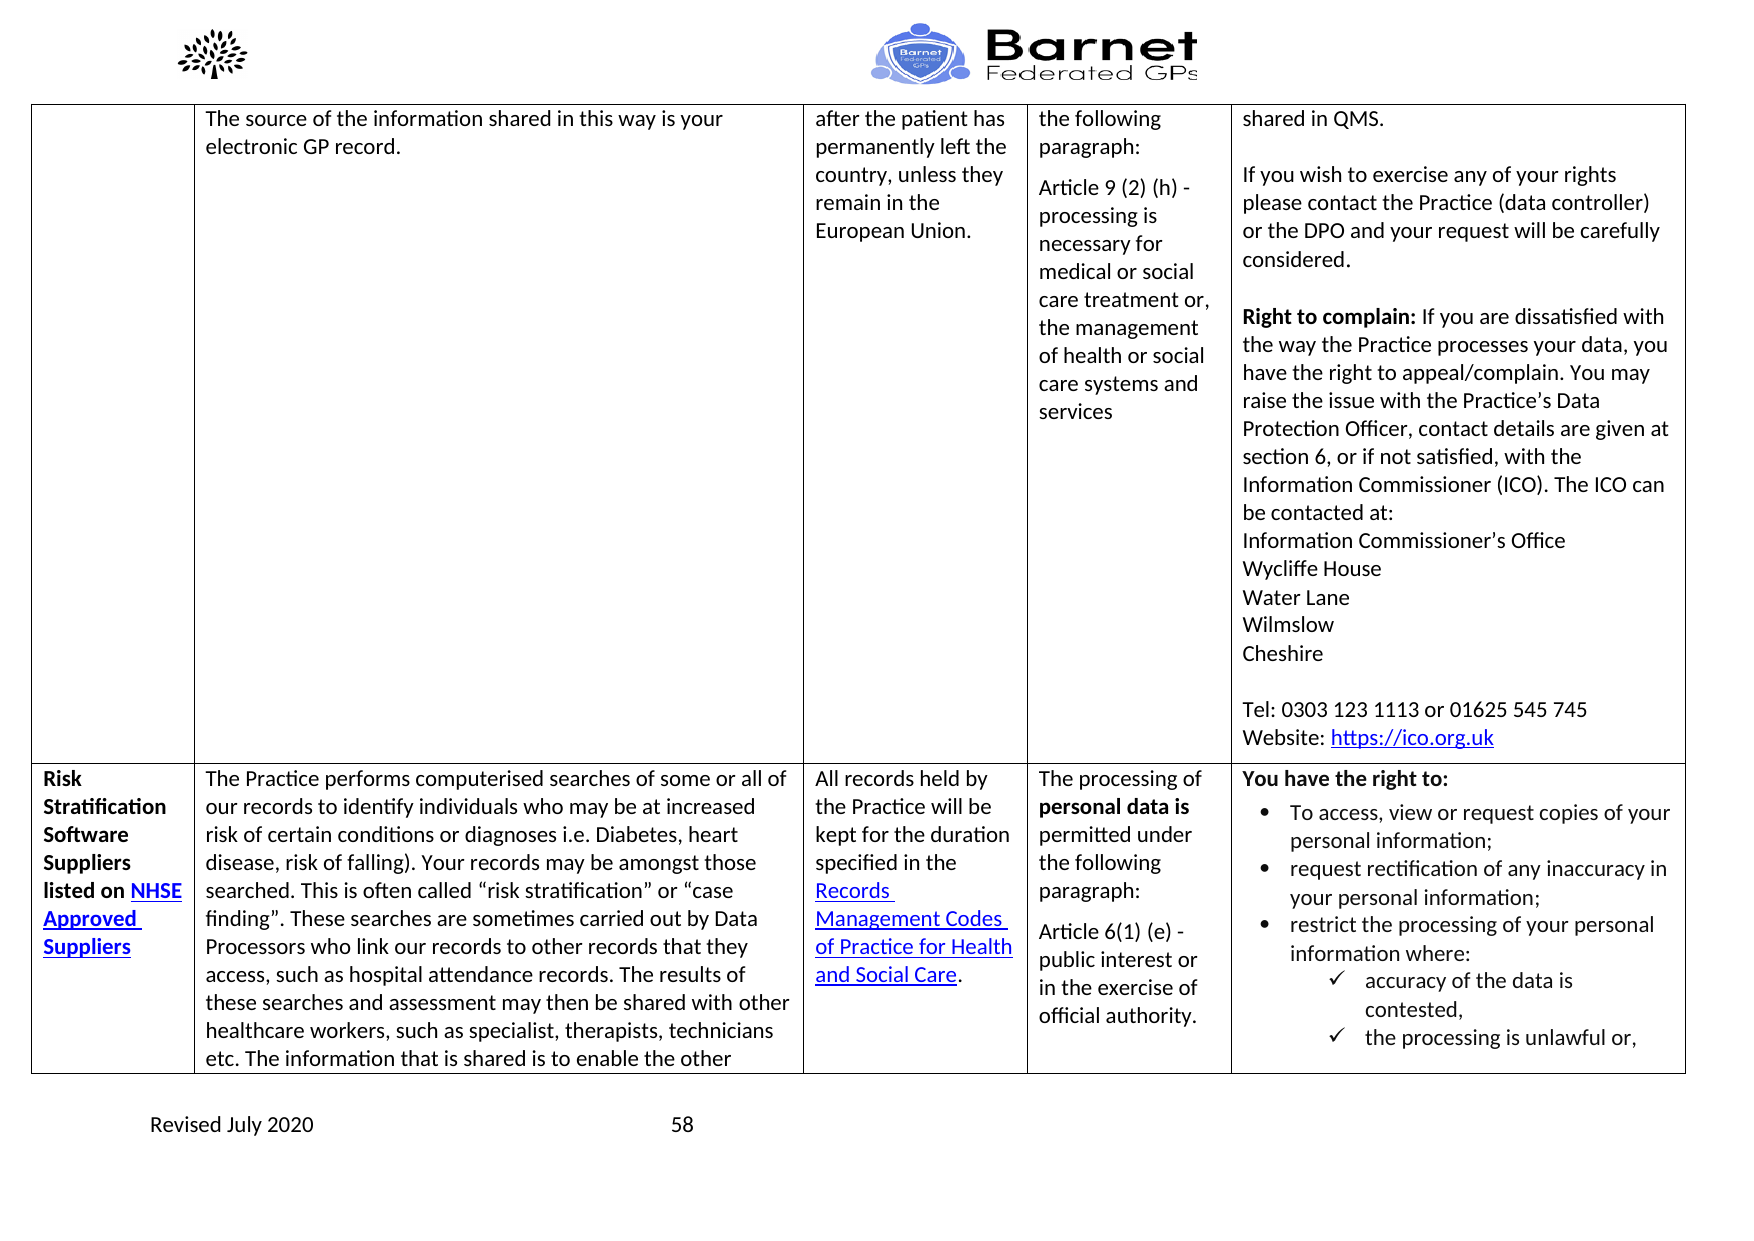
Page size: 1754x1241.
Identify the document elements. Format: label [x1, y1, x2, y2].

table_cell [32, 764, 194, 1072]
table_cell [195, 764, 803, 1072]
table_cell [804, 764, 1027, 1072]
table_cell [32, 105, 194, 763]
table_cell [1028, 105, 1231, 763]
picture [868, 22, 1197, 84]
table_cell [804, 105, 1027, 763]
table_cell [1028, 764, 1231, 1072]
table_cell [195, 105, 803, 763]
picture [177, 29, 248, 79]
table_cell [1232, 764, 1685, 1072]
table_cell [1232, 105, 1685, 763]
